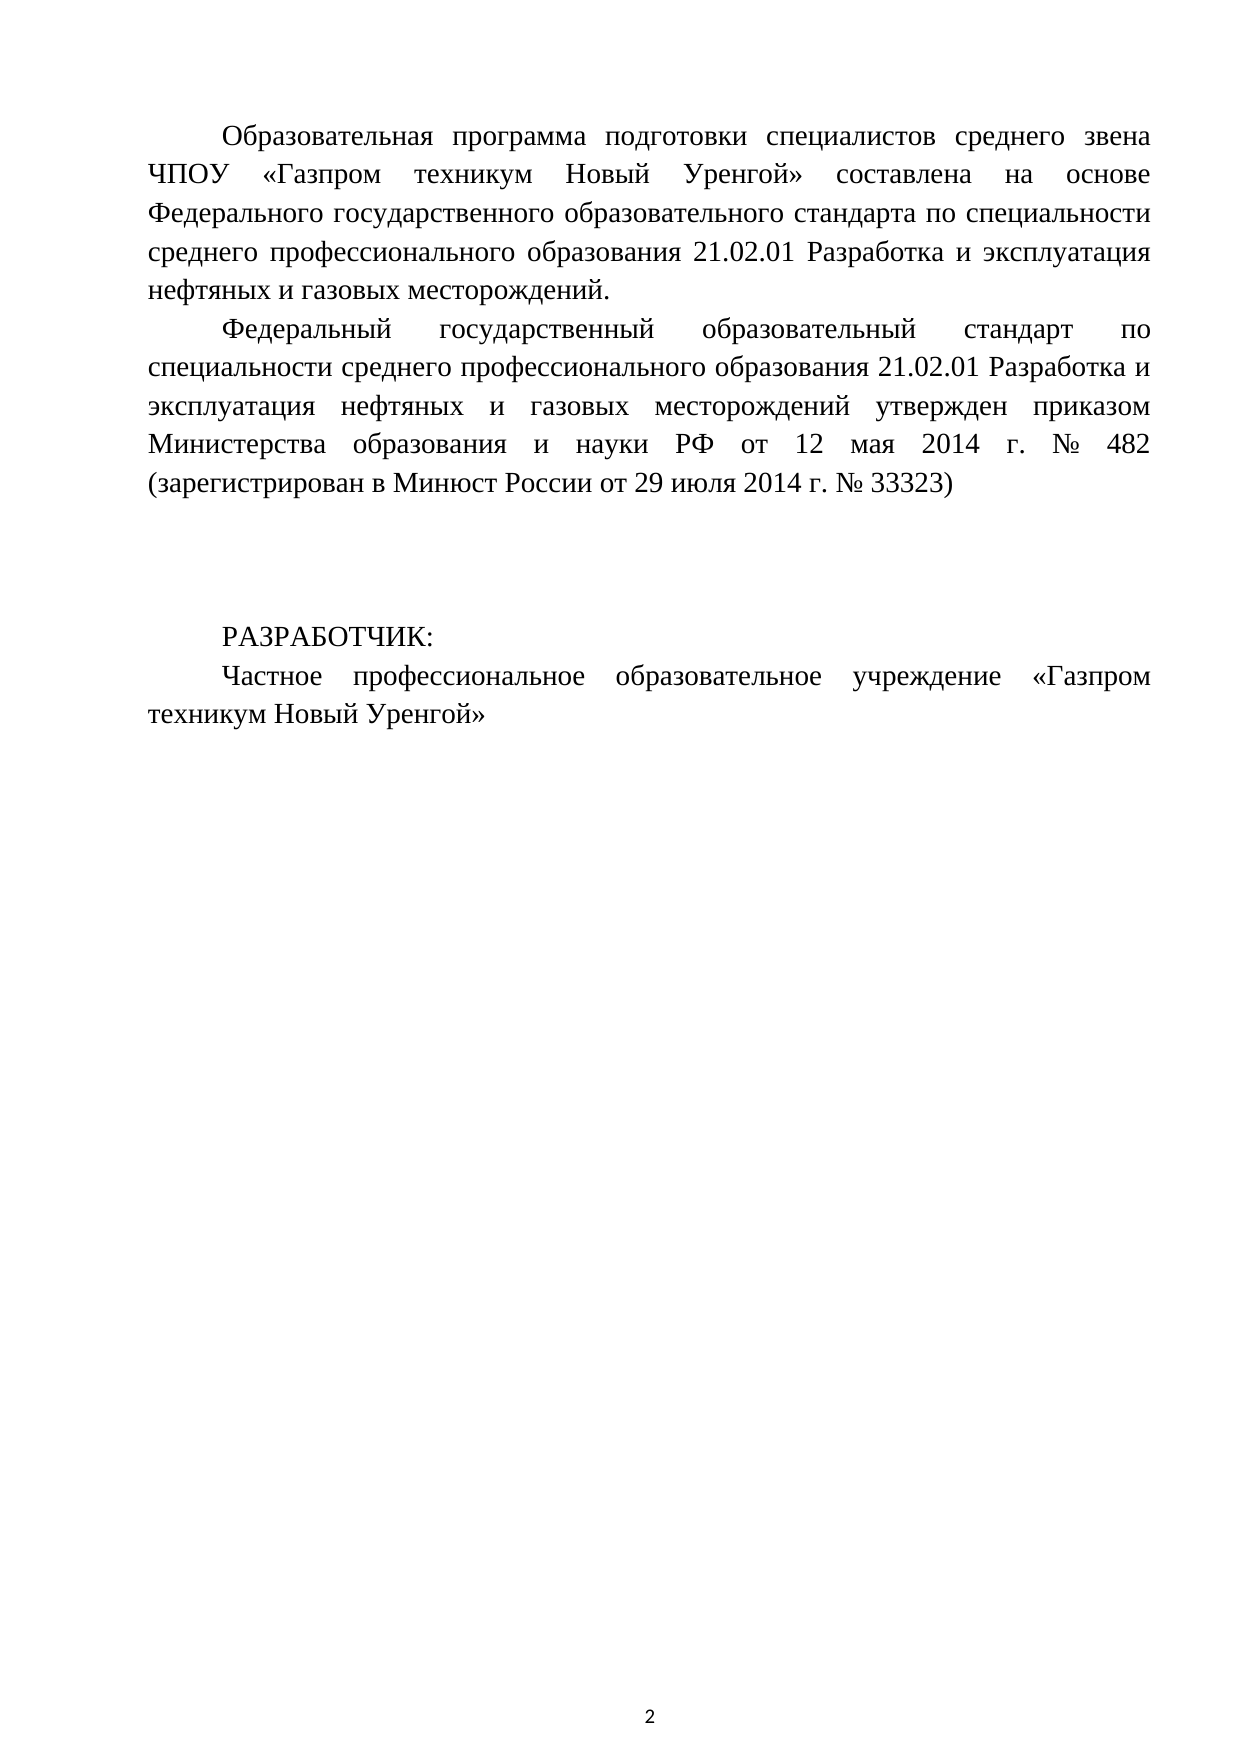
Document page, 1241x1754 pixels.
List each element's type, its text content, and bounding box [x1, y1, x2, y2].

text РАЗРАБОТЧИК: [148, 619, 1152, 653]
text Образовательная программа подготовки специалистов среднего звена ЧПОУ «Газпром техникум Новый Уренгой» составлена на основе Федерального государственного образовательного стандарта по специальности среднего профессионального образования 21.02.01 Разработка и эксплуатация нефтяных и газовых месторождений. [148, 118, 1152, 306]
text Частное профессиональное образовательное учреждение «Газпром техникум Новый Уренгой» [148, 658, 1152, 730]
text Федеральный государственный образовательный стандарт по специальности среднего профессионального образования 21.02.01 Разработка и эксплуатация нефтяных и газовых месторождений утвержден приказом Министерства образования и науки РФ от 12 мая 2014 г. № 482 (зарегистрирован в Минюст России от 29 июля 2014 г. № 33323) [148, 311, 1152, 498]
